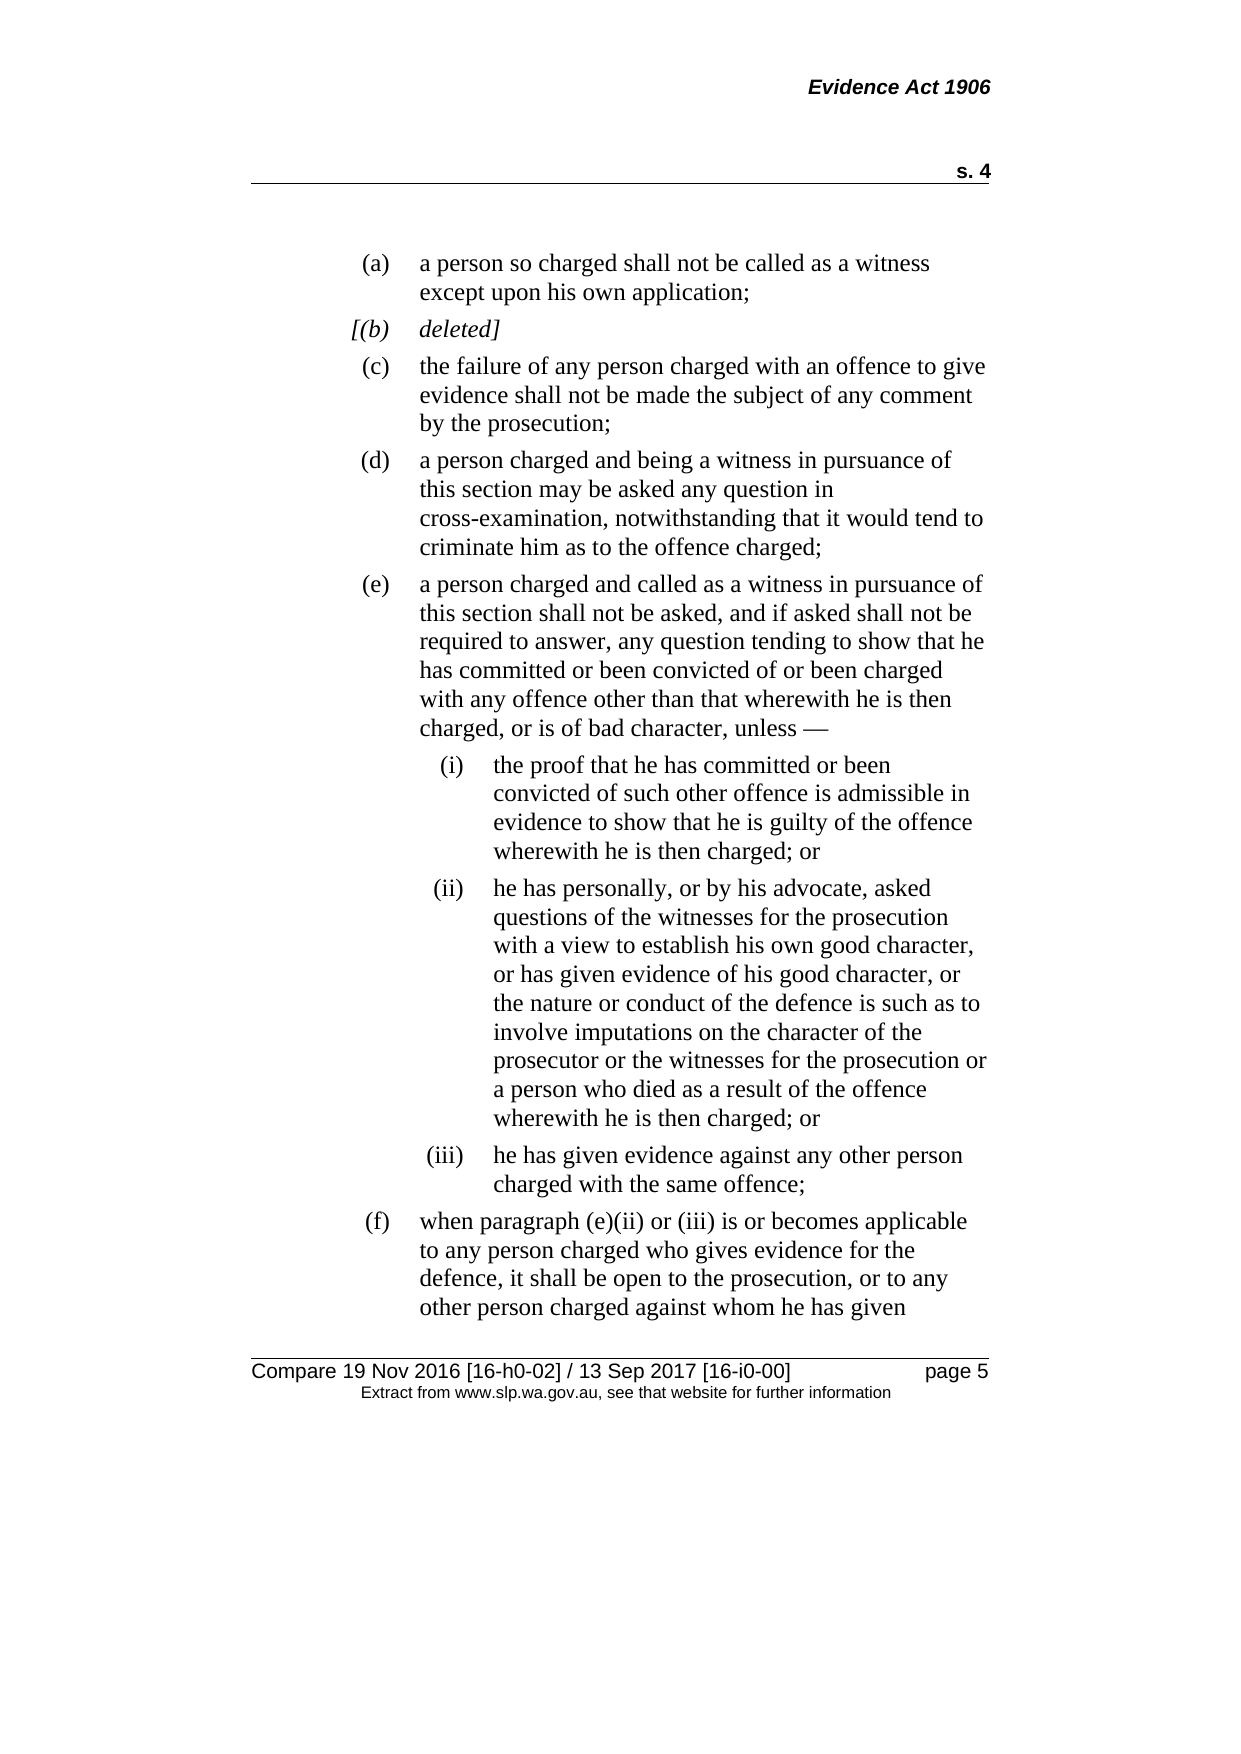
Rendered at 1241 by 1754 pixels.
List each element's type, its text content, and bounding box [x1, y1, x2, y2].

text (c) the failure of any person charged with an offence to give evidence shall not be made the subject of any comment by the prosecution; [251, 351, 989, 437]
text (iii) he has given evidence against any other person charged with the same offence; [251, 1140, 989, 1198]
text (a) a person so charged shall not be called as a witness except upon his own application; [251, 248, 989, 306]
text (i) the proof that he has committed or been convicted of such other offence is admissible in evidence to show that he is guilty of the offence wherewith he is then charged; or [251, 750, 989, 865]
text (ii) he has personally, or by his advocate, asked questions of the witnesses for the prosecution with a view to establish his own good character, or has given evidence of his good character, or the nature or conduct of the defence is such as to involve imputations on the character of the prosecutor or the witnesses for the prosecution or a person who died as a result of the offence wherewith he is then charged; or [251, 873, 989, 1132]
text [251, 1206, 989, 1321]
text (d) a person charged and being a witness in pursuance of this section may be asked any question in cross-examination, notwithstanding that it would tend to criminate him as to the offence charged; [251, 446, 989, 561]
text [(b) deleted] [251, 314, 989, 343]
text (e) a person charged and called as a witness in pursuance of this section shall not be asked, and if asked shall not be required to answer, any question tending to show that he has committed or been convicted of or been charged with any offence other than that wherewith he is then charged, or is of bad character, unless — [251, 569, 989, 741]
